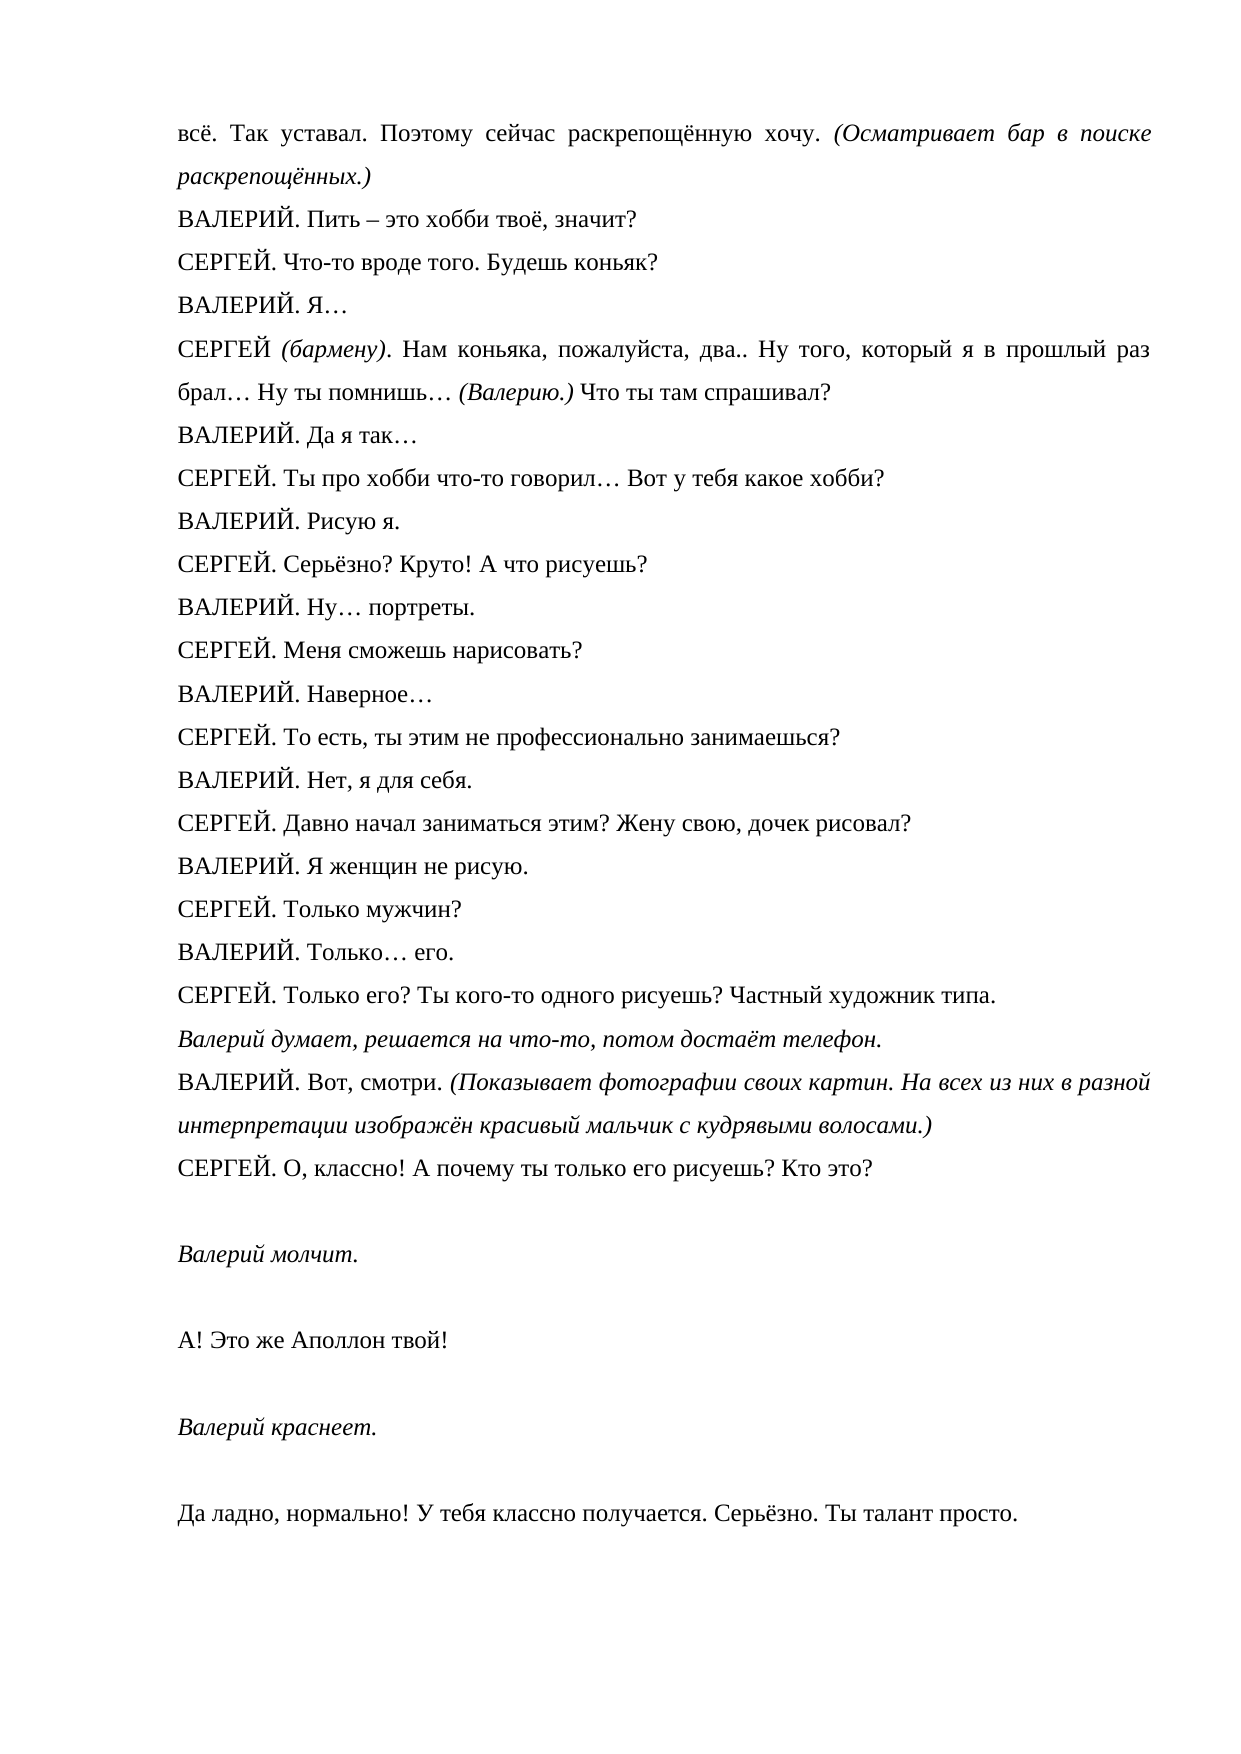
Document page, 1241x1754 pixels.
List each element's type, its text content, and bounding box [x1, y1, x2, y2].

text СЕРГЕЙ. Ты про хобби что-то говорил… Вот у тебя какое хобби? [177, 463, 1152, 492]
text СЕРГЕЙ. Только его? Ты кого-то одного рисуешь? Частный художник типа. [177, 981, 1152, 1009]
text Валерий молчит. [177, 1239, 1152, 1268]
text ВАЛЕРИЙ. Ну… портреты. [177, 592, 1152, 621]
text СЕРГЕЙ. О, классно! А почему ты только его рисуешь? Кто это? [177, 1153, 1152, 1182]
text Да ладно, нормально! У тебя классно получается. Серьёзно. Ты талант просто. [177, 1498, 1152, 1527]
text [177, 118, 1152, 190]
text СЕРГЕЙ. То есть, ты этим не профессионально занимаешься? [177, 722, 1152, 751]
text СЕРГЕЙ. Только мужчин? [177, 894, 1152, 923]
text ВАЛЕРИЙ. Пить – это хобби твоё, значит? [177, 204, 1152, 233]
text ВАЛЕРИЙ. Я… [177, 291, 1152, 319]
text СЕРГЕЙ. Серьёзно? Круто! А что рисуешь? [177, 549, 1152, 578]
text Валерий думает, решается на что-то, потом достаёт телефон. [177, 1024, 1152, 1052]
text А! Это же Аполлон твой! [177, 1326, 1152, 1354]
text СЕРГЕЙ. Давно начал заниматься этим? Жену свою, дочек рисовал? [177, 808, 1152, 837]
text ВАЛЕРИЙ. Нет, я для себя. [177, 765, 1152, 794]
text ВАЛЕРИЙ. Я женщин не рисую. [177, 851, 1152, 880]
text ВАЛЕРИЙ. Только… его. [177, 937, 1152, 966]
text СЕРГЕЙ. Меня сможешь нарисовать? [177, 636, 1152, 664]
text СЕРГЕЙ (бармену). Нам коньяка, пожалуйста, два.. Ну того, который я в прошлый раз брал… Ну ты помнишь… (Валерию.) Что ты там спрашивал? [177, 334, 1152, 406]
text ВАЛЕРИЙ. Да я так… [177, 420, 1152, 449]
text ВАЛЕРИЙ. Вот, смотри. (Показывает фотографии своих картин. На всех из них в разной интерпретации изображён красивый мальчик с кудрявыми волосами.) [177, 1067, 1152, 1139]
text СЕРГЕЙ. Что-то вроде того. Будешь коньяк? [177, 247, 1152, 276]
text Валерий краснеет. [177, 1412, 1152, 1441]
text ВАЛЕРИЙ. Наверное… [177, 679, 1152, 707]
text ВАЛЕРИЙ. Рисую я. [177, 506, 1152, 535]
